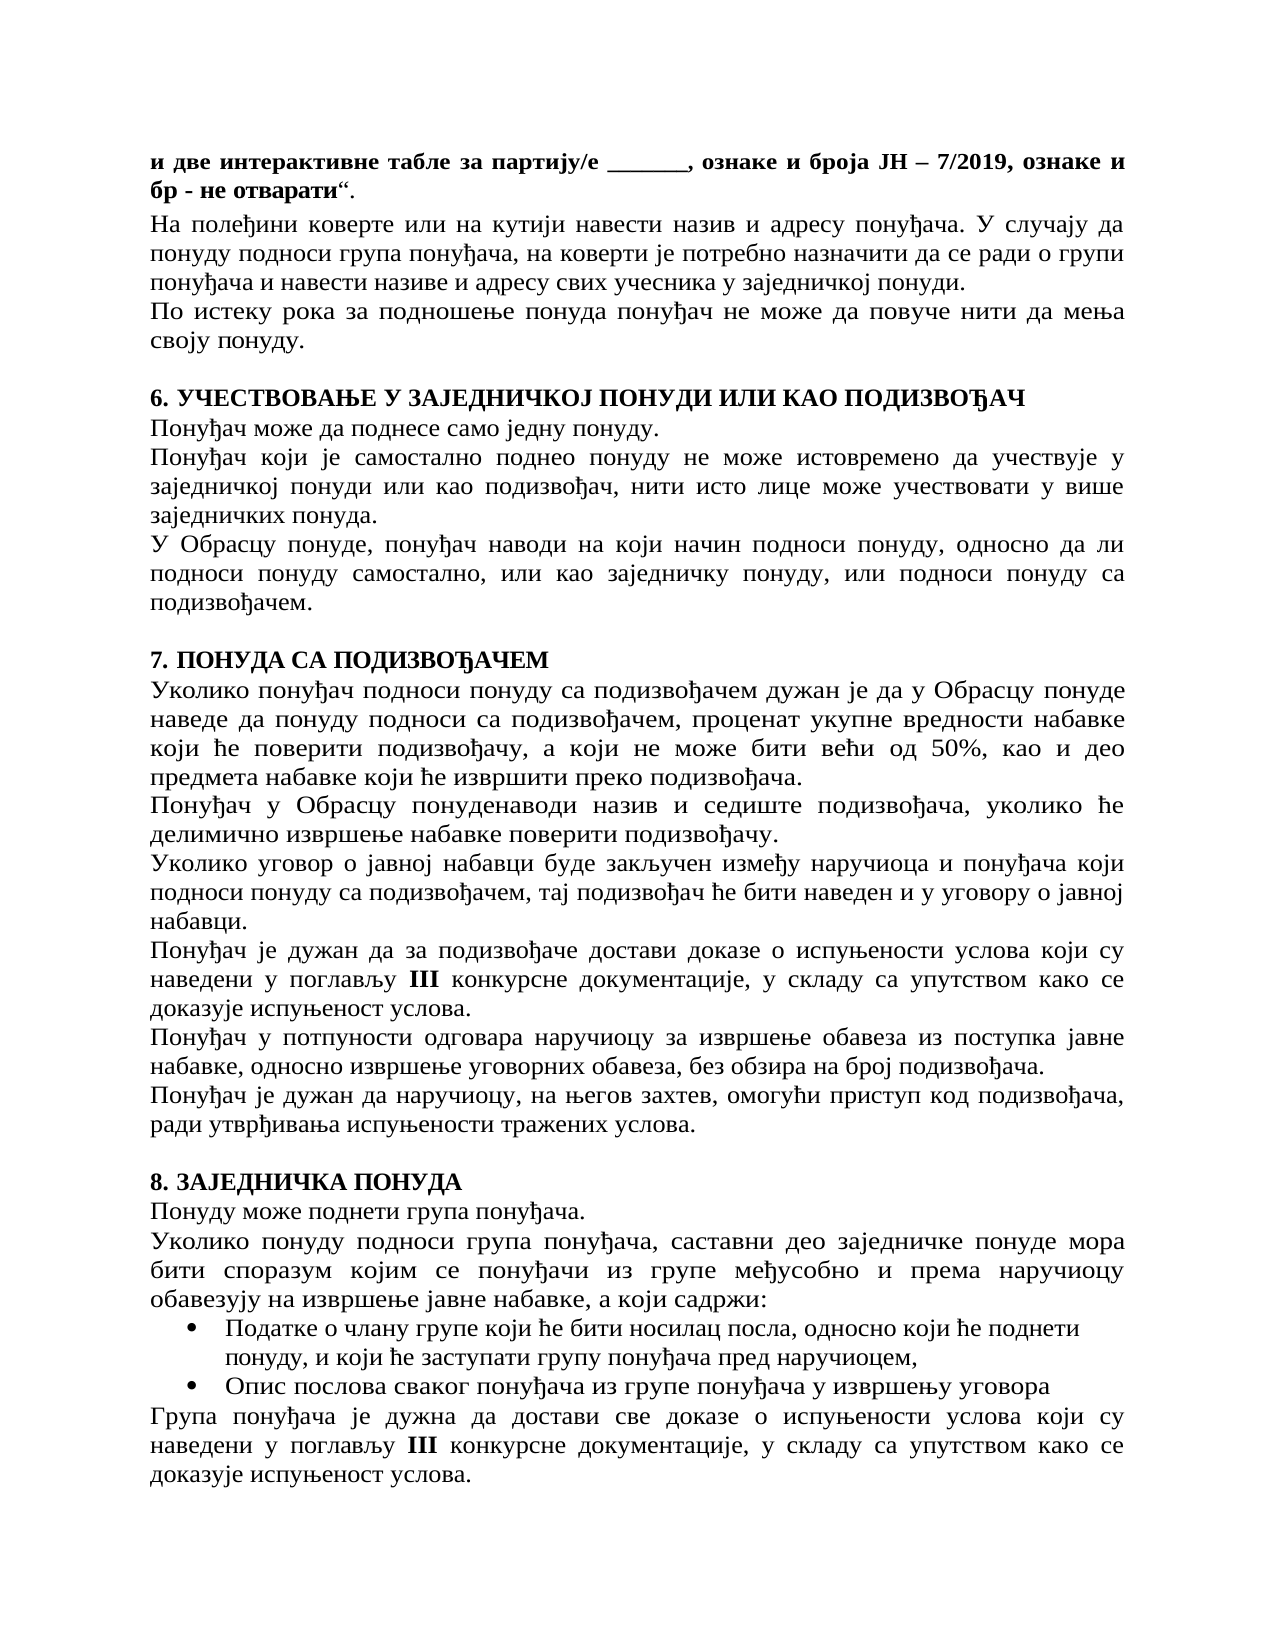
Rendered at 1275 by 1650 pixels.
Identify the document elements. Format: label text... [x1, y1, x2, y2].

list Опис послова сваког понуђача из групе понуђача у извршењу уговора [187, 1371, 1242, 1401]
text Група понуђача је дужна да достави све доказе о испуњености услова који су наведени у поглављу III конкурсне документације, у складу са упутством како се доказује испуњеност услова. [150, 1401, 1125, 1487]
text Понуђач у потпуности одговара наручиоцу за извршење обавеза из поступка јавне набавке, односно извршење уговорних обавеза, без обзира на број подизвођача. [150, 1022, 1125, 1080]
text Понуђач који је самостално поднео понуду не може истовремено да учествује у заједничкој понуди или као подизвођач, нити исто лице може учествовати у више заједничких понуда. [150, 442, 1126, 529]
subtitle УЧЕСТВОВАЊЕ У ЗАЈЕДНИЧКОЈ ПОНУДИ ИЛИ КАО ПОДИЗВОЂАЧ [150, 383, 1242, 412]
text Понуђач је дужан да наручиоцу, на његов захтев, омогући приступ код подизвођача, ради утврђивања испуњености тражених услова. [150, 1080, 1126, 1138]
subtitle ПОНУДА СА ПОДИЗВОЂАЧЕМ [150, 645, 1242, 674]
text Понуђач у Обрасцу понуденаводи назив и седиште подизвођача, уколико ће делимично извршење набавке поверити подизвођачу. [150, 791, 1125, 848]
text Уколико уговор о јавној набавци буде закључен између наручиоца и понуђача који подноси понуду са подизвођачем, тај подизвођач ће бити наведен и у уговору о јавној набавци. [150, 848, 1125, 935]
text На полеђини коверте или на кутији навести назив и адресу понуђача. У случају да понуду подноси група понуђача, на коверти је потребно назначити да се ради о групи понуђача и навести називе и адресу свих учесника у заједничкој понуди. [150, 209, 1125, 296]
text Уколико понуду подноси група понуђача, саставни део заједничке понуде мора бити споразум којим се понуђачи из групе међусобно и према наручиоцу обавезују на извршење јавне набавке, а који садржи: [150, 1226, 1125, 1312]
list Податке о члану групе који ће бити носилац посла, односно који ће поднети понуду, и који ће заступати групу понуђача пред наручиоцем, [187, 1313, 1125, 1370]
text По истеку рока за подношење понуда понуђач не може да повуче нити да мења своју понуду. [150, 296, 1125, 354]
text Понуђач може да поднесе само једну понуду. [150, 413, 1242, 442]
text Понуду може поднети група понуђача. [150, 1196, 1242, 1225]
text У Обрасцу понуде, понуђач наводи на који начин подноси понуду, односно да ли подноси понуду самостално, или као заједничку понуду, или подноси понуду са подизвођачем. [150, 529, 1126, 616]
text Понуђач је дужан да за подизвођаче достави доказе о испуњености услова који су наведени у поглављу III конкурсне документације, у складу са упутством како се доказује испуњеност услова. [150, 935, 1125, 1022]
text Уколико понуђач подноси понуду са подизвођачем дужан је да у Обрасцу понуде наведе да понуду подноси са подизвођачем, проценат укупне вредности набавке који ће поверити подизвођачу, а који не може бити већи од 50%, као и део предмета набавке који ће извршити преко подизвођача. [150, 675, 1125, 790]
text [150, 146, 1126, 204]
subtitle ЗАЈЕДНИЧКА ПОНУДА [150, 1167, 1242, 1196]
